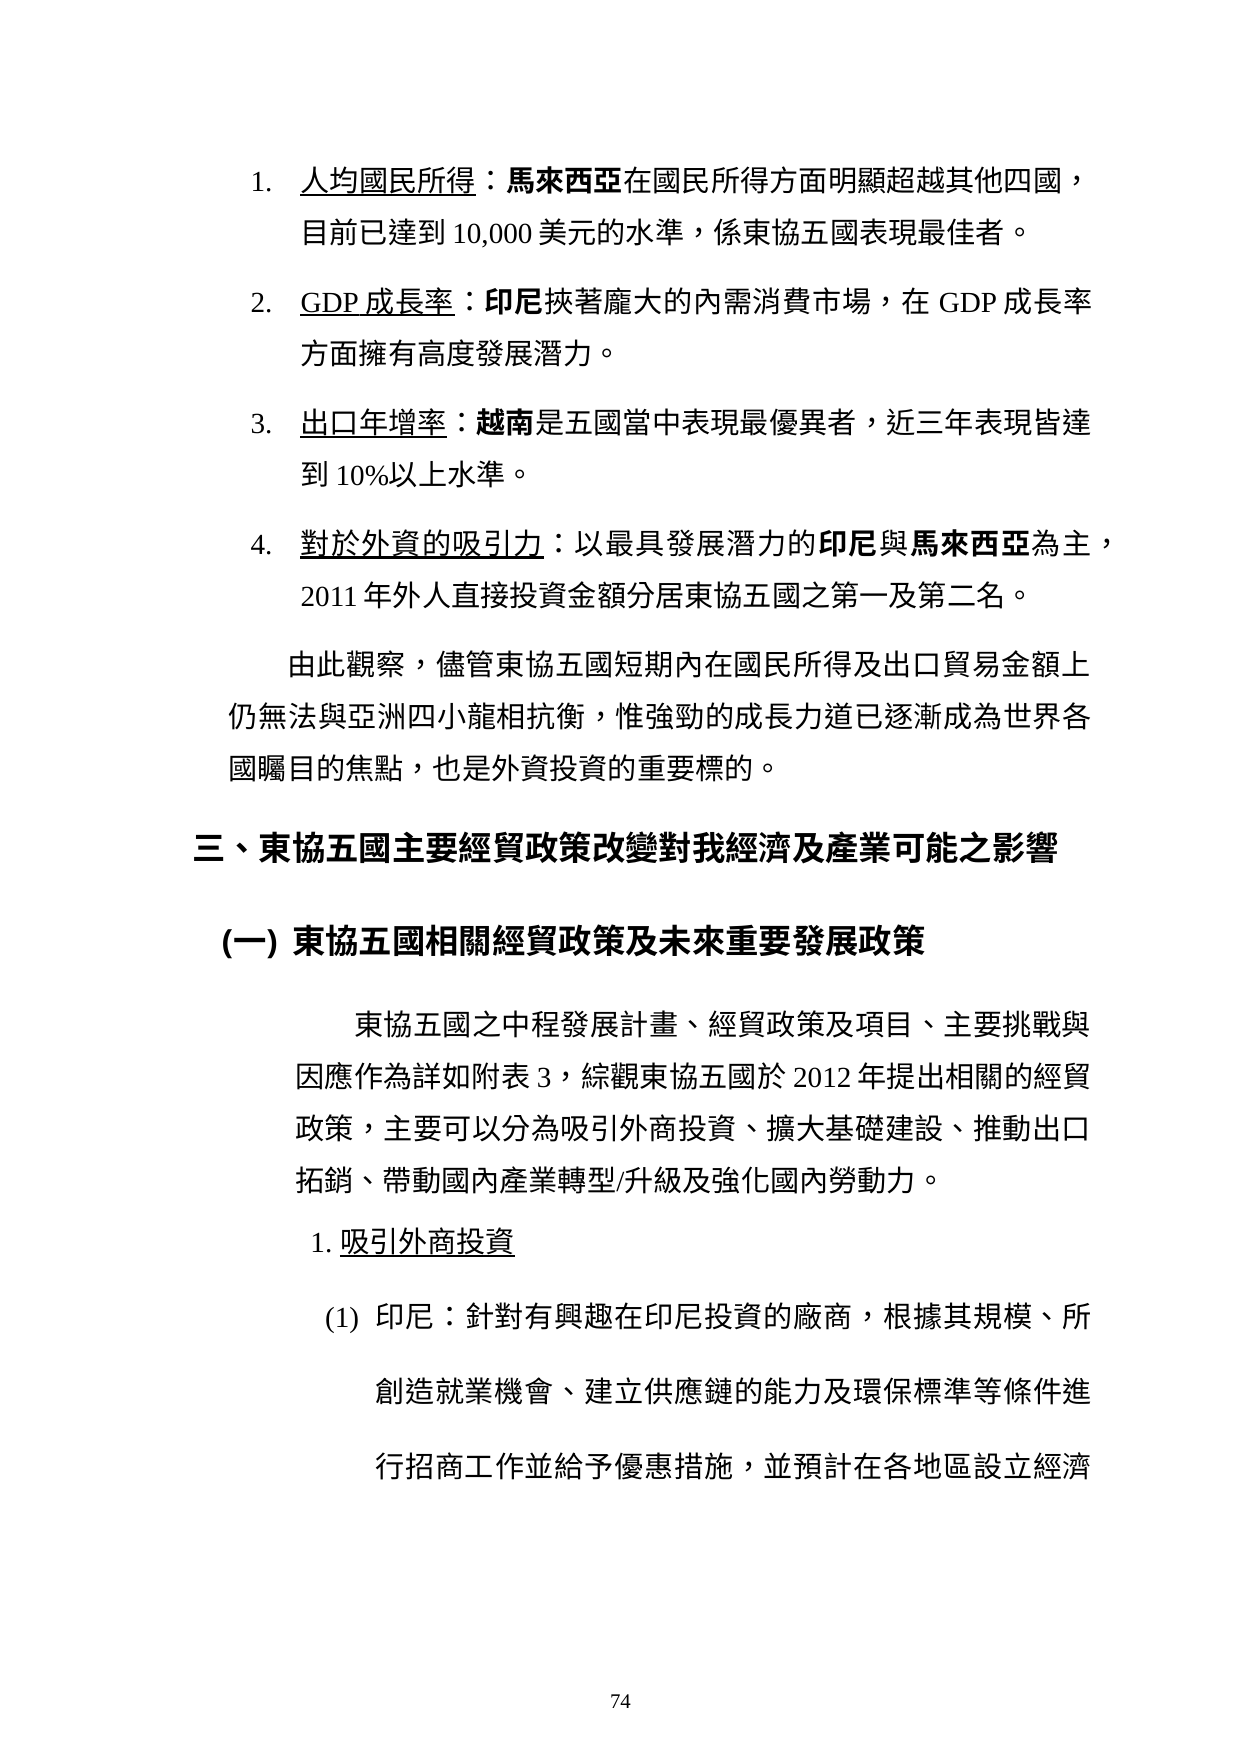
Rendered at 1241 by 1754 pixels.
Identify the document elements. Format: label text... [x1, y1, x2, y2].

list 吸引外商投資 [310, 1202, 1093, 1277]
list GDP成長率：印尼挾著龐大的內需消費市場，在GDP成長率方面擁有高度發展潛力。 [250, 271, 1093, 375]
text 東協五國之中程發展計畫、經貿政策及項目、主要挑戰與因應作為詳如附表3，綜觀東協五國於2012年提出相關的經貿政策，主要可以分為吸引外商投資、擴大基礎建設、推動出口拓銷、帶動國內產業轉型/升級及強化國內勞動力。 [295, 994, 1093, 1202]
list 東協五國主要經貿政策改變對我經濟及產業可能之影響 [192, 808, 1093, 883]
list 出口年增率：越南是五國當中表現最優異者，近三年表現皆達到10%以上水準。 [250, 392, 1093, 496]
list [325, 1277, 1093, 1502]
list 東協五國相關經貿政策及未來重要發展政策 [222, 902, 1093, 977]
list 對於外資的吸引力：以最具發展潛力的印尼與馬來西亞為主，2011年外人直接投資金額分居東協五國之第一及第二名。 [250, 512, 1093, 617]
text 由此觀察，儘管東協五國短期內在國民所得及出口貿易金額上仍無法與亞洲四小龍相抗衡，惟強勁的成長力道已逐漸成為世界各國矚目的焦點，也是外資投資的重要標的。 [228, 633, 1093, 789]
list 人均國民所得：馬來西亞在國民所得方面明顯超越其他四國，目前已達到10,000美元的水準，係東協五國表現最佳者。 [250, 150, 1093, 254]
